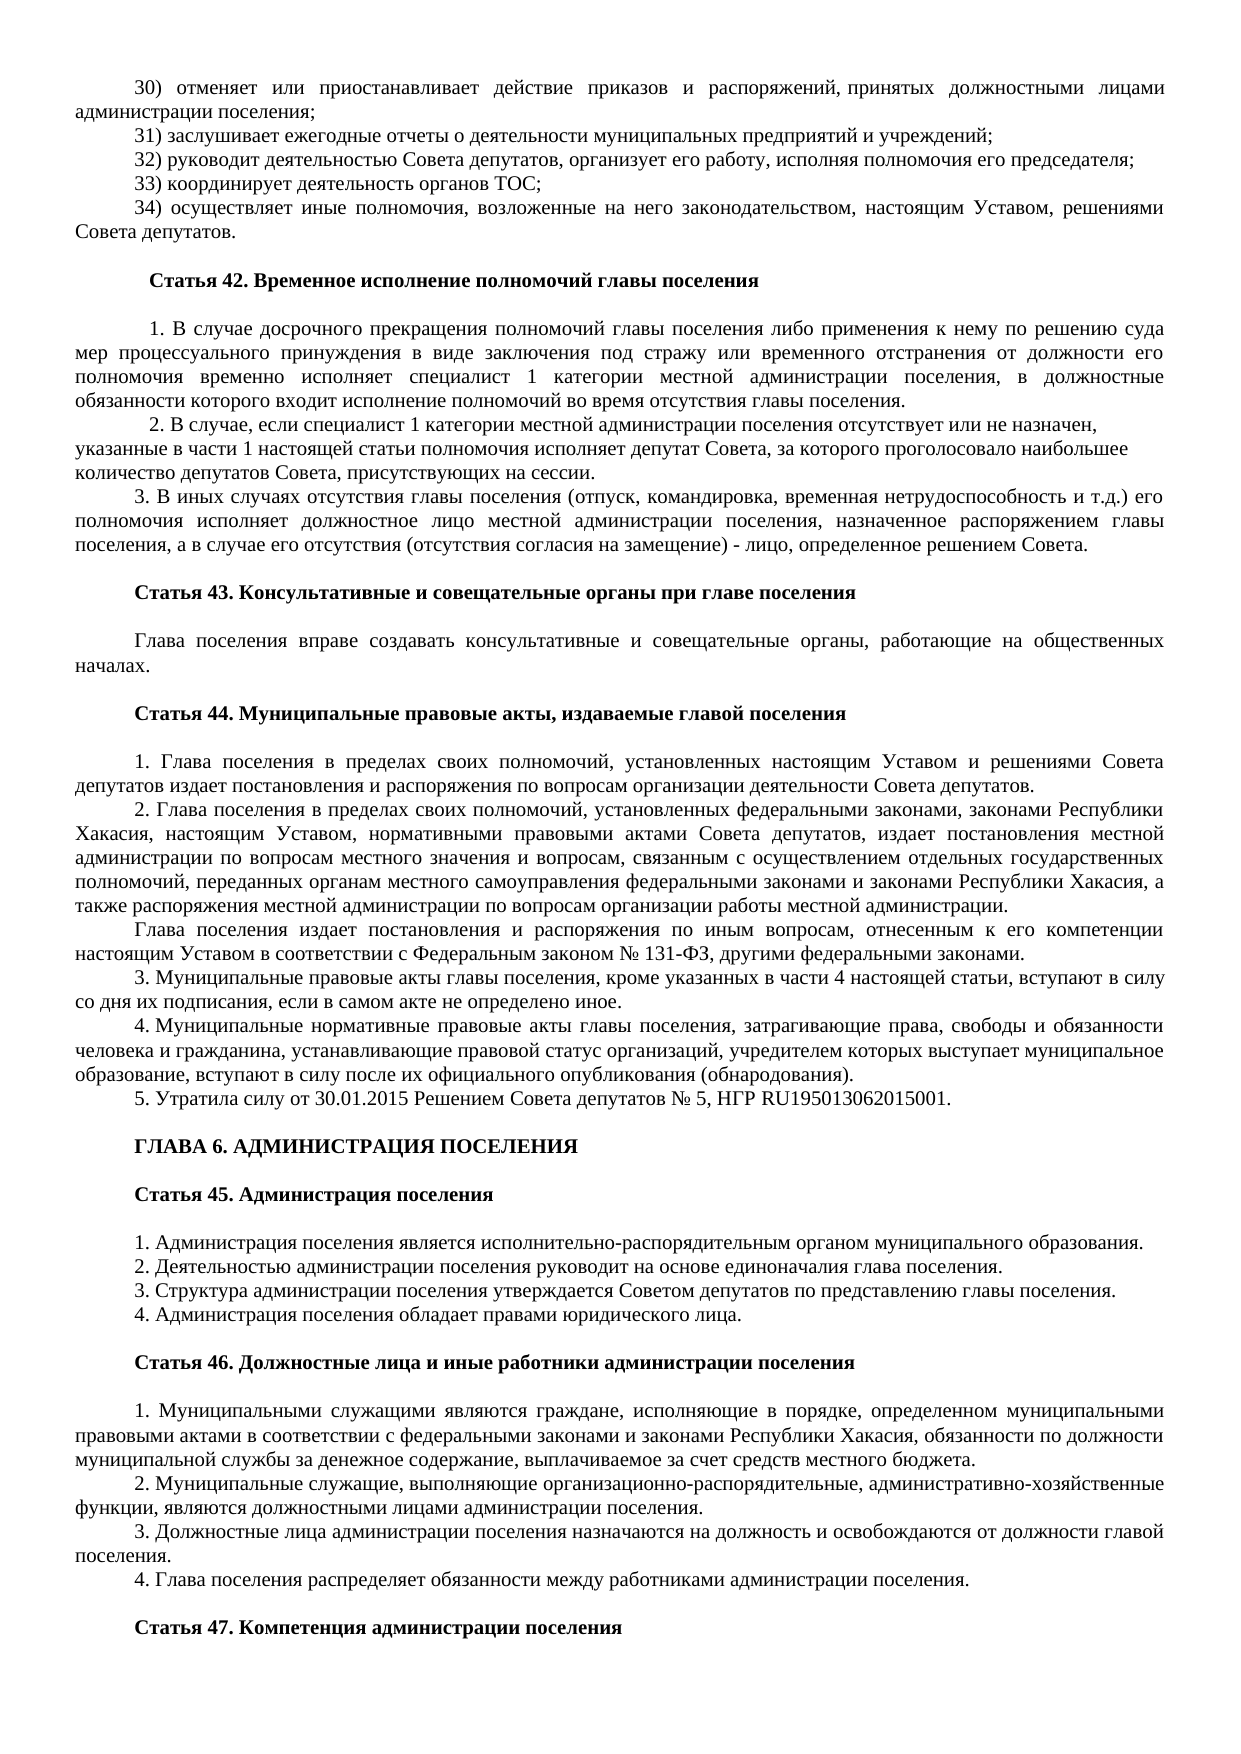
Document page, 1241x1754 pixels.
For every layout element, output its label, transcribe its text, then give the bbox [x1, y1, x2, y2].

text Глава поселения вправе создавать консультативные и совещательные органы, работающие на общественных началах. [75, 628, 1165, 677]
text 1. Администрация поселения является исполнительно-распорядительным органом муниципального образования. [75, 1230, 1165, 1254]
text 3. Должностные лица администрации поселения назначаются на должность и освобождаются от должности главой поселения. [75, 1519, 1165, 1567]
text Статья 47. Компетенция администрации поселения [75, 1615, 1165, 1639]
text 4. Администрация поселения обладает правами юридического лица. [75, 1302, 1165, 1326]
text 34) осуществляет иные полномочия, возложенные на него законодательством, настоящим Уставом, решениями Совета депутатов. [75, 195, 1165, 243]
text ГЛАВА 6. АДМИНИСТРАЦИЯ ПОСЕЛЕНИЯ [75, 1134, 1165, 1158]
text 3. Муниципальные правовые акты главы поселения, кроме указанных в части 4 настоящей статьи, вступают в силу со дня их подписания, если в самом акте не определено иное. [75, 965, 1165, 1013]
text 33) координирует деятельность органов ТОС; [75, 171, 1165, 195]
text 30) отменяет или приостанавливает действие приказов и распоряжений, принятых должностными лицами администрации поселения; [75, 75, 1165, 123]
text Статья 43. Консультативные и совещательные органы при главе поселения [75, 580, 1165, 604]
text 5. Утратила силу от 30.01.2015 Решением Совета депутатов № 5, НГР RU195013062015001. [75, 1086, 1165, 1110]
text 3. Структура администрации поселения утверждается Советом депутатов по представлению главы поселения. [75, 1278, 1165, 1302]
text 3. В иных случаях отсутствия главы поселения (отпуск, командировка, временная нетрудоспособность и т.д.) его полномочия исполняет должностное лицо местной администрации поселения, назначенное распоряжением главы поселения, а в случае его отсутствия (отсутствия согласия на замещение) - лицо, определенное решением Совета. [75, 484, 1165, 556]
text Статья 42. Временное исполнение полномочий главы поселения [75, 267, 1165, 292]
text 32) руководит деятельностью Совета депутатов, организует его работу, исполняя полномочия его председателя; [75, 147, 1165, 171]
text 2. Глава поселения в пределах своих полномочий, установленных федеральными законами, законами Республики Хакасия, настоящим Уставом, нормативными правовыми актами Совета депутатов, издает постановления местной администрации по вопросам местного значения и вопросам, связанным с осуществлением отдельных государственных полномочий, переданных органам местного самоуправления федеральными законами и законами Республики Хакасия, а также распоряжения местной администрации по вопросам организации работы местной администрации. [75, 797, 1165, 917]
text Статья 46. Должностные лица и иные работники администрации поселения [75, 1350, 1165, 1374]
text 4. Муниципальные нормативные правовые акты главы поселения, затрагивающие права, свободы и обязанности человека и гражданина, устанавливающие правовой статус организаций, учредителем которых выступает муниципальное образование, вступают в силу после их официального опубликования (обнародования). [75, 1013, 1165, 1086]
text Глава поселения издает постановления и распоряжения по иным вопросам, отнесенным к его компетенции настоящим Уставом в соответствии с Федеральным законом № 131-ФЗ, другими федеральными законами. [75, 917, 1165, 965]
text 2. Деятельностью администрации поселения руководит на основе единоначалия глава поселения. [75, 1254, 1165, 1278]
text Статья 45. Администрация поселения [75, 1182, 1165, 1206]
text 2. В случае, если специалист 1 категории местной администрации поселения отсутствует или не назначен, указанные в части 1 настоящей статьи полномочия исполняет депутат Совета, за которого проголосовало наибольшее количество депутатов Совета, присутствующих на сессии. [75, 412, 1165, 484]
text 1. В случае досрочного прекращения полномочий главы поселения либо применения к нему по решению суда мер процессуального принуждения в виде заключения под стражу или временного отстранения от должности его полномочия временно исполняет специалист 1 категории местной администрации поселения, в должностные обязанности которого входит исполнение полномочий во время отсутствия главы поселения. [75, 316, 1165, 412]
text 31) заслушивает ежегодные отчеты о деятельности муниципальных предприятий и учреждений; [75, 123, 1165, 147]
text 4. Глава поселения распределяет обязанности между работниками администрации поселения. [75, 1567, 1165, 1591]
text 1. Глава поселения в пределах своих полномочий, установленных настоящим Уставом и решениями Совета депутатов издает постановления и распоряжения по вопросам организации деятельности Совета депутатов. [75, 749, 1165, 797]
text Статья 44. Муниципальные правовые акты, издаваемые главой поселения [75, 701, 1165, 725]
text 2. Муниципальные служащие, выполняющие организационно-распорядительные, административно-хозяйственные функции, являются должностными лицами администрации поселения. [75, 1471, 1165, 1519]
text 1. Муниципальными служащими являются граждане, исполняющие в порядке, определенном муниципальными правовыми актами в соответствии с федеральными законами и законами Республики Хакасия, обязанности по должности муниципальной службы за денежное содержание, выплачиваемое за счет средств местного бюджета. [75, 1398, 1165, 1471]
